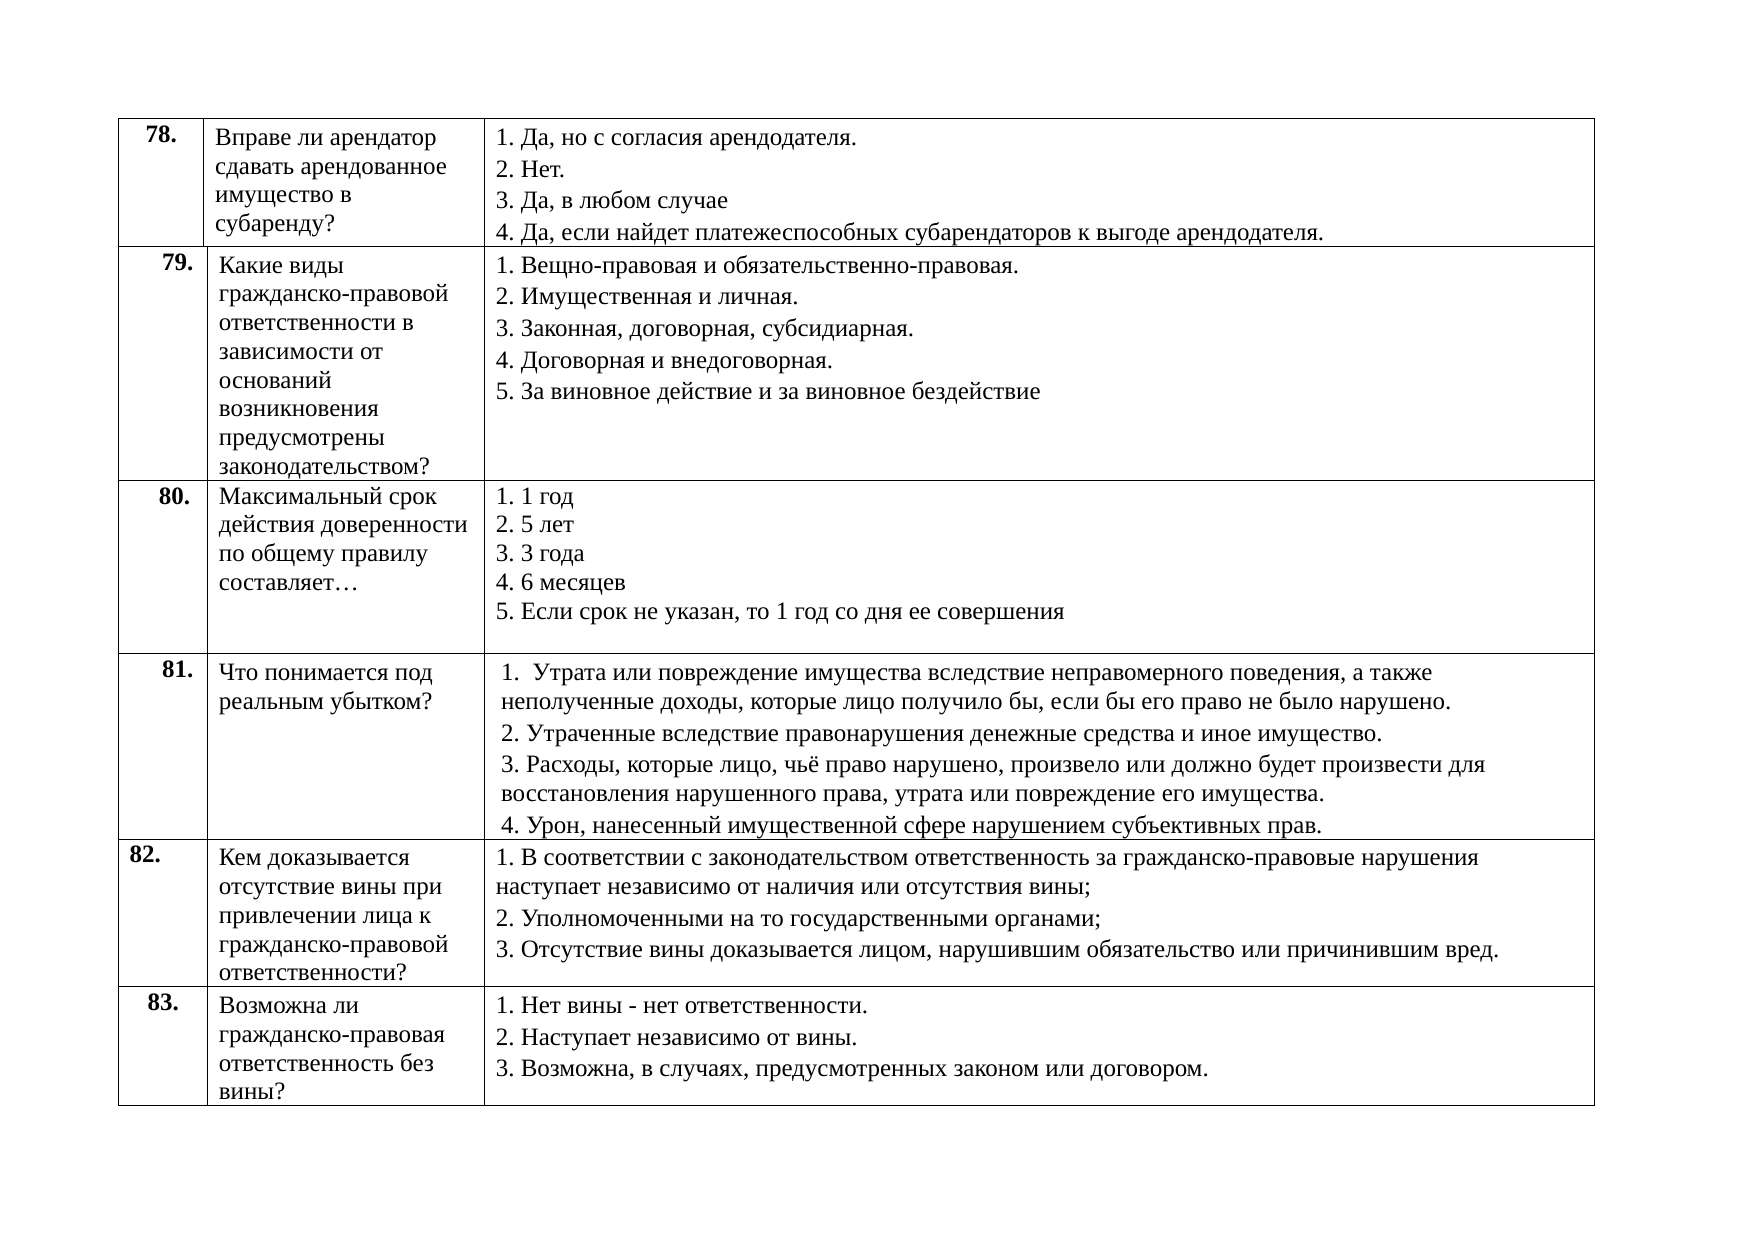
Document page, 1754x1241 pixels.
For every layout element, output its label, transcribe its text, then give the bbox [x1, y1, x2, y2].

table_cell 80. [119, 481, 207, 653]
table_cell 81. [119, 654, 207, 838]
table_cell 1. Да, но с согласия арендодателя. 2. Нет. 3. Да, в любом случае 4. Да, если найдет платежеспособных субарендаторов к выгоде арендодателя. [485, 119, 1594, 246]
table_cell Максимальный срок действия доверенности по общему правилу составляет… [208, 481, 484, 653]
table_cell 1. Нет вины - нет ответственности. 2. Наступает независимо от вины. 3. Возможна, в случаях, предусмотренных законом или договором. [485, 987, 1594, 1105]
table_cell 82. [119, 840, 207, 986]
table_cell 1. В соответствии с законодательством ответственность за гражданско-правовые нарушения наступает независимо от наличия или отсутствия вины; 2. Уполномоченными на то государственными органами; 3. Отсутствие вины доказывается лицом, нарушившим обязательство или причинившим вред. [485, 840, 1594, 986]
table_cell Что понимается под реальным убытком? [208, 654, 484, 838]
table_cell 83. [119, 987, 207, 1105]
table_cell 1 год 5 лет 3 года 6 месяцев 5. Если срок не указан, то 1 год со дня ее совершения [485, 481, 1594, 653]
table_cell 1. Утрата или повреждение имущества вследствие неправомерного поведения, а также неполученные доходы, которые лицо получило бы, если бы его право не было нарушено. 2. Утраченные вследствие правонарушения денежные средства и иное имущество. 3. Расходы, которые лицо, чьё право нарушено, произвело или должно будет произвести для восстановления нарушенного права, утрата или повреждение его имущества. 4. Урон, нанесенный имущественной сфере нарушением субъективных прав. [485, 654, 1594, 838]
table_cell Вправе ли арендатор сдавать арендованное имущество в субаренду? [204, 119, 484, 246]
table_cell Какие виды гражданско-правовой ответственности в зависимости от оснований возникновения предусмотрены законодательством? [208, 247, 484, 480]
table_cell 78. [119, 119, 203, 246]
table_cell Кем доказывается отсутствие вины при привлечении лица к гражданско-правовой ответственности? [208, 840, 484, 986]
table_cell 79. [119, 247, 207, 480]
table_cell Возможна ли гражданско-правовая ответственность без вины? [208, 987, 484, 1105]
table_cell 1. Вещно-правовая и обязательственно-правовая. 2. Имущественная и личная. 3. Законная, договорная, субсидиарная. 4. Договорная и внедоговорная. 5. За виновное действие и за виновное бездействие [485, 247, 1594, 480]
